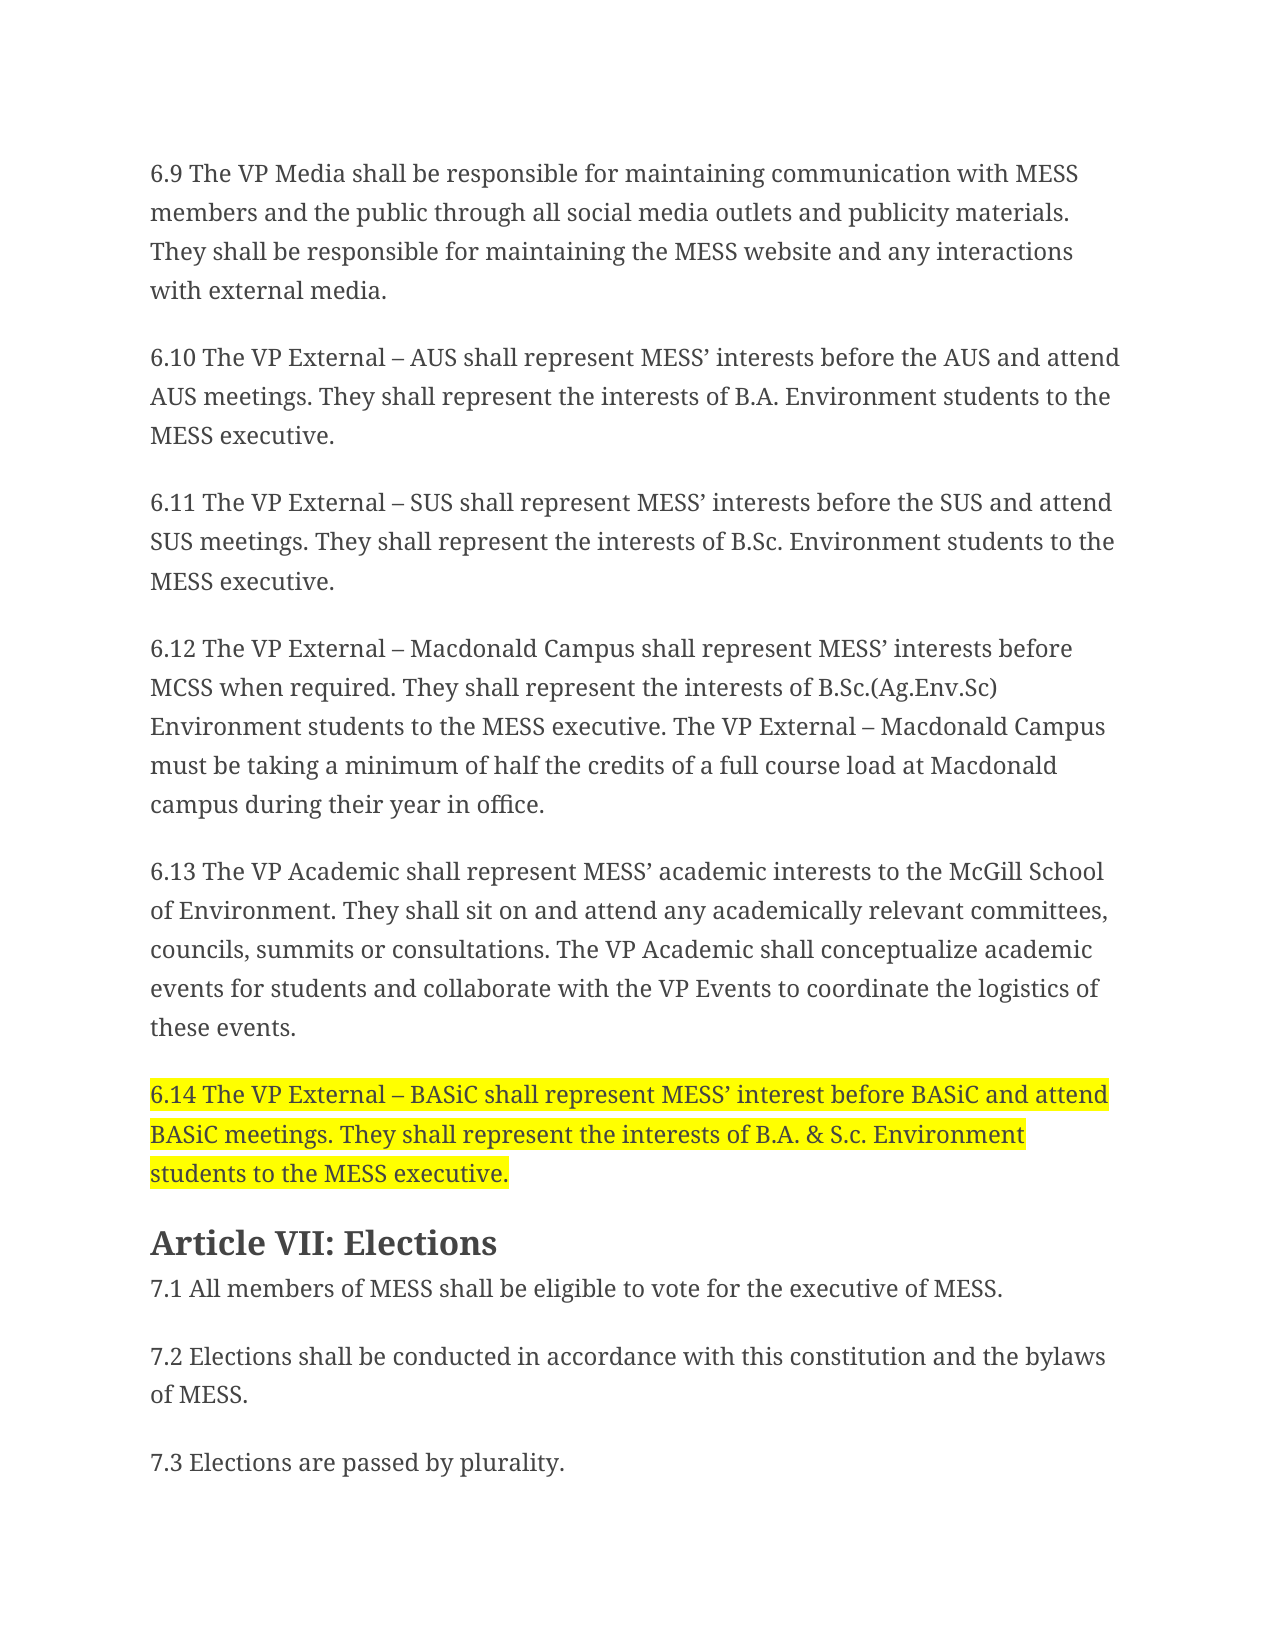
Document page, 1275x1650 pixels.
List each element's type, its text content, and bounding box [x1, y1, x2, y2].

text 6.10 The VP External – AUS shall represent MESS’ interests before the AUS and attend AUS meetings. They shall represent the interests of B.A. Environment students to the MESS executive. [150, 334, 1125, 452]
text 6.9 The VP Media shall be responsible for maintaining communication with MESS members and the public through all social media outlets and publicity materials. They shall be responsible for maintaining the MESS website and any interactions with external media. [150, 150, 1125, 306]
text 6.14 The VP External – BASiC shall represent MESS’ interest before BASiC and attend BASiC meetings. They shall represent the interests of B.A. & S.c. Environment students to the MESS executive. [150, 1072, 1125, 1189]
text Article VII: Elections [150, 1217, 1125, 1266]
text 7.1 All members of MESS shall be eligible to vote for the executive of MESS. [150, 1266, 1125, 1305]
text 6.12 The VP External – Macdonald Campus shall represent MESS’ interests before MCSS when required. They shall represent the interests of B.Sc.(Ag.Env.Sc) Environment students to the MESS executive. The VP External – Macdonald Campus must be taking a minimum of half the credits of a full course load at Macdonald campus during their year in office. [150, 625, 1125, 820]
text 6.13 The VP Academic shall represent MESS’ academic interests to the McGill School of Environment. They shall sit on and attend any academically relevant committees, councils, summits or consultations. The VP Academic shall conceptualize academic events for students and collaborate with the VP Events to coordinate the logistics of these events. [150, 848, 1125, 1044]
text 6.11 The VP External – SUS shall represent MESS’ interests before the SUS and attend SUS meetings. They shall represent the interests of B.Sc. Environment students to the MESS executive. [150, 480, 1125, 597]
text 7.3 Elections are passed by plurality. [150, 1439, 1125, 1478]
text 7.2 Elections shall be conducted in accordance with this constitution and the bylaws of MESS. [150, 1333, 1125, 1411]
